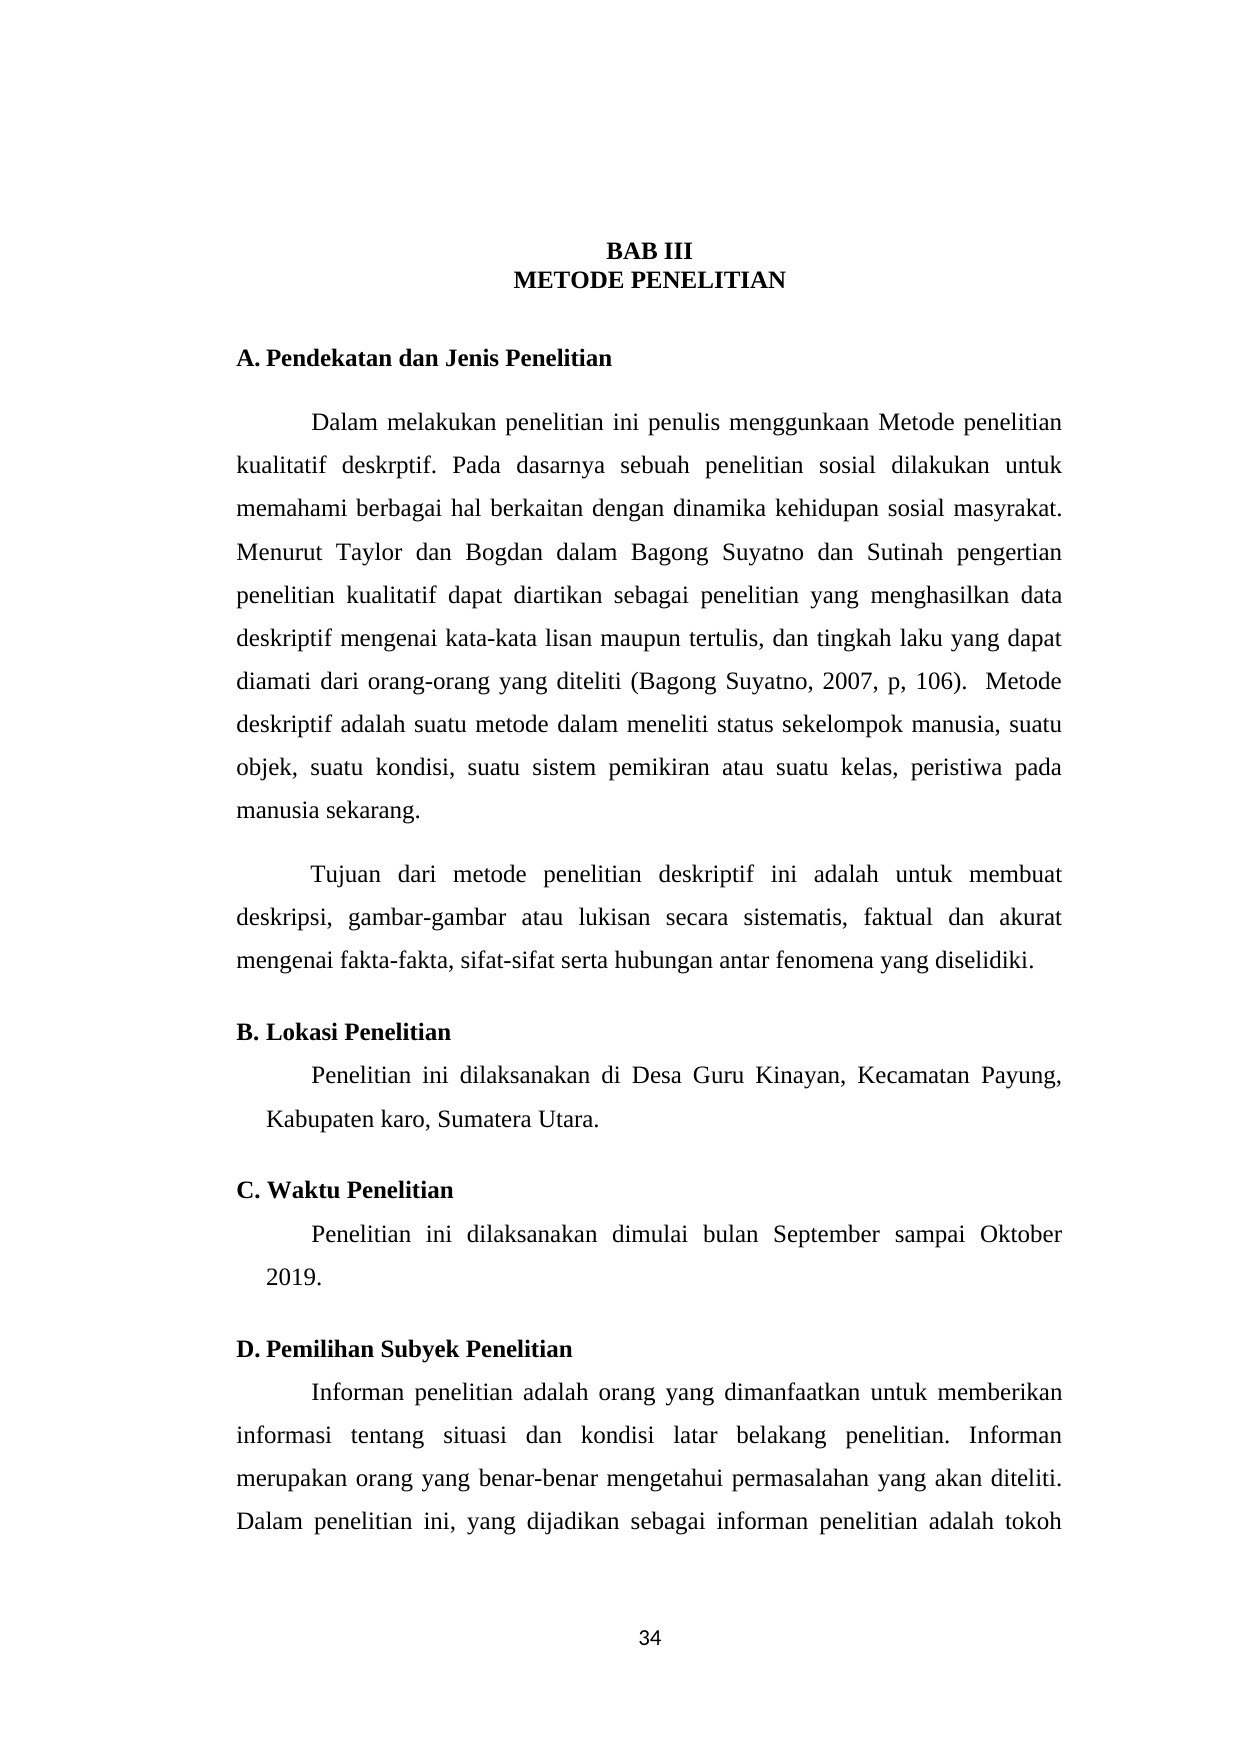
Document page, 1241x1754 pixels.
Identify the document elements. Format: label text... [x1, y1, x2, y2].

list Penelitian ini dilaksanakan di Desa Guru Kinayan, Kecamatan Payung, Kabupaten karo, Sumatera Utara. [266, 1061, 1063, 1132]
list Tujuan dari metode penelitian deskriptif ini adalah untuk membuat deskripsi, gambar-gambar atau lukisan secara sistematis, faktual dan akurat mengenai fakta-fakta, sifat-sifat serta hubungan antar fenomena yang diselidiki. [198, 859, 1063, 974]
text BAB III [236, 236, 1063, 265]
list Pemilihan Subyek Penelitian [236, 1334, 1063, 1362]
text METODE PENELITIAN [236, 265, 1063, 294]
list Lokasi Penelitian [236, 1017, 1063, 1046]
list C. Waktu Penelitian [236, 1176, 1063, 1204]
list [236, 1377, 1063, 1535]
list Penelitian ini dilaksanakan dimulai bulan September sampai Oktober 2019. [266, 1219, 1063, 1291]
list Pendekatan dan Jenis Penelitian [236, 343, 1063, 372]
text Dalam melakukan penelitian ini penulis menggunkaan Metode penelitian kualitatif deskrptif. Pada dasarnya sebuah penelitian sosial dilakukan untuk memahami berbagai hal berkaitan dengan dinamika kehidupan sosial masyrakat. Menurut Taylor dan Bogdan dalam Bagong Suyatno dan Sutinah pengertian penelitian kualitatif dapat diartikan sebagai penelitian yang menghasilkan data deskriptif mengenai kata-kata lisan maupun tertulis, dan tingkah laku yang dapat diamati dari orang-orang yang diteliti (Bagong Suyatno, 2007, p, 106). Metode deskriptif adalah suatu metode dalam meneliti status sekelompok manusia, suatu objek, suatu kondisi, suatu sistem pemikiran atau suatu kelas, peristiwa pada manusia sekarang. [236, 407, 1063, 824]
